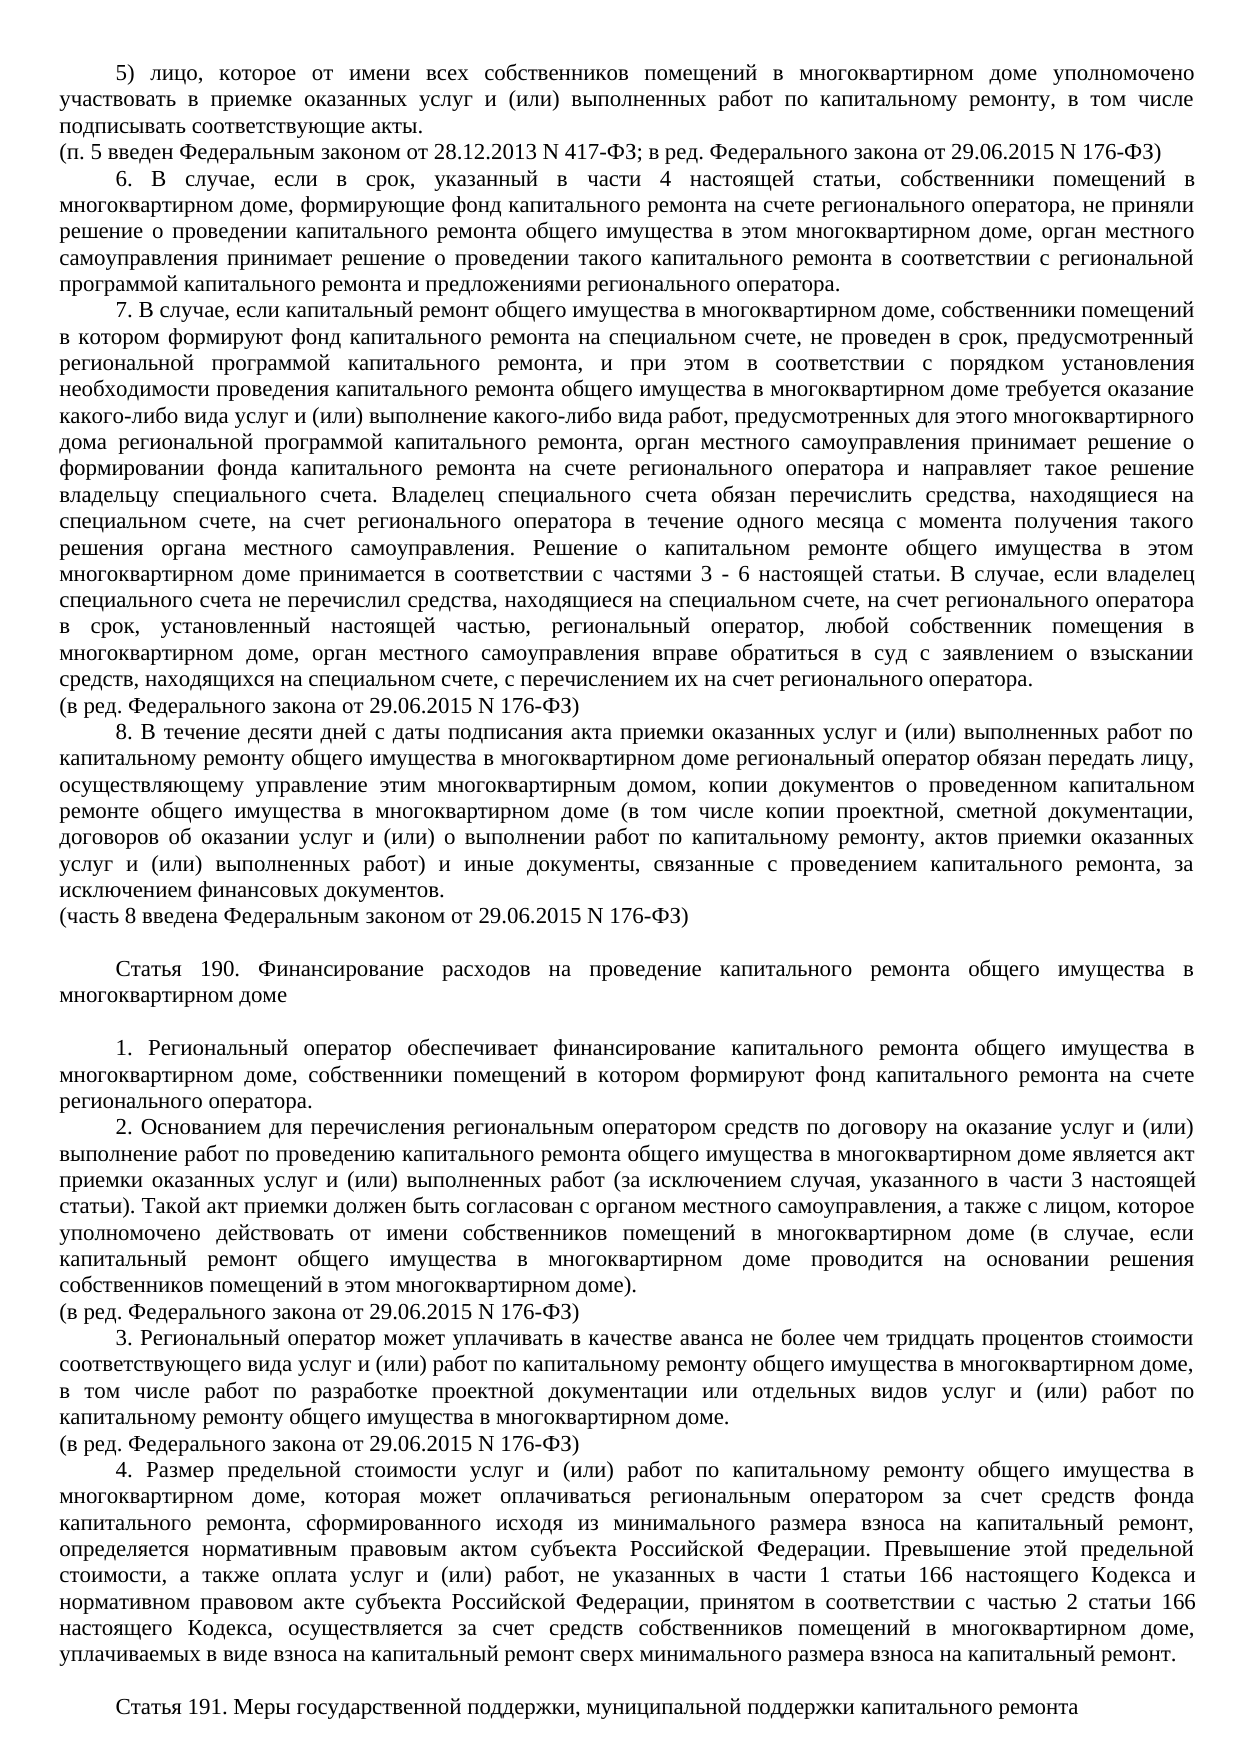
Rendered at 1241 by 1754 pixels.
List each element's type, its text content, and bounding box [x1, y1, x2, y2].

text 5) лицо, которое от имени всех собственников помещений в многоквартирном доме уполномочено участвовать в приемке оказанных услуг и (или) выполненных работ по капитальному ремонту, в том числе подписывать соответствующие акты. [59, 59, 1196, 138]
text 8. В течение десяти дней с даты подписания акта приемки оказанных услуг и (или) выполненных работ по капитальному ремонту общего имущества в многоквартирном доме региональный оператор обязан передать лицу, осуществляющему управление этим многоквартирным домом, копии документов о проведенном капитальном ремонте общего имущества в многоквартирном доме (в том числе копии проектной, сметной документации, договоров об оказании услуг и (или) о выполнении работ по капитальному ремонту, актов приемки оказанных услуг и (или) выполненных работ) и иные документы, связанные с проведением капитального ремонта, за исключением финансовых документов. [59, 718, 1196, 902]
text (в ред. Федерального закона от 29.06.2015 N 176-ФЗ) [59, 1429, 1196, 1456]
text 2. Основанием для перечисления региональным оператором средств по договору на оказание услуг и (или) выполнение работ по проведению капитального ремонта общего имущества в многоквартирном доме является акт приемки оказанных услуг и (или) выполненных работ (за исключением случая, указанного в части 3 настоящей статьи). Такой акт приемки должен быть согласован с органом местного самоуправления, а также с лицом, которое уполномочено действовать от имени собственников помещений в многоквартирном доме (в случае, если капитальный ремонт общего имущества в многоквартирном доме проводится на основании решения собственников помещений в этом многоквартирном доме). [59, 1113, 1196, 1298]
text 1. Региональный оператор обеспечивает финансирование капитального ремонта общего имущества в многоквартирном доме, собственники помещений в котором формируют фонд капитального ремонта на счете регионального оператора. [59, 1034, 1196, 1113]
text 3. Региональный оператор может уплачивать в качестве аванса не более чем тридцать процентов стоимости соответствующего вида услуг и (или) работ по капитальному ремонту общего имущества в многоквартирном доме, в том числе работ по разработке проектной документации или отдельных видов услуг и (или) работ по капитальному ремонту общего имущества в многоквартирном доме. [59, 1324, 1196, 1429]
text (в ред. Федерального закона от 29.06.2015 N 176-ФЗ) [59, 1298, 1196, 1324]
text Статья 190. Финансирование расходов на проведение капитального ремонта общего имущества в многоквартирном доме [59, 955, 1196, 1008]
text (в ред. Федерального закона от 29.06.2015 N 176-ФЗ) [59, 692, 1196, 718]
text 7. В случае, если капитальный ремонт общего имущества в многоквартирном доме, собственники помещений в котором формируют фонд капитального ремонта на специальном счете, не проведен в срок, предусмотренный региональной программой капитального ремонта, и при этом в соответствии с порядком установления необходимости проведения капитального ремонта общего имущества в многоквартирном доме требуется оказание какого-либо вида услуг и (или) выполнение какого-либо вида работ, предусмотренных для этого многоквартирного дома региональной программой капитального ремонта, орган местного самоуправления принимает решение о формировании фонда капитального ремонта на счете регионального оператора и направляет такое решение владельцу специального счета. Владелец специального счета обязан перечислить средства, находящиеся на специальном счете, на счет регионального оператора в течение одного месяца с момента получения такого решения органа местного самоуправления. Решение о капитальном ремонте общего имущества в этом многоквартирном доме принимается в соответствии с частями 3 - 6 настоящей статьи. В случае, если владелец специального счета не перечислил средства, находящиеся на специальном счете, на счет регионального оператора в срок, установленный настоящей частью, региональный оператор, любой собственник помещения в многоквартирном доме, орган местного самоуправления вправе обратиться в суд с заявлением о взыскании средств, находящихся на специальном счете, с перечислением их на счет регионального оператора. [59, 296, 1196, 692]
text 6. В случае, если в срок, указанный в части 4 настоящей статьи, собственники помещений в многоквартирном доме, формирующие фонд капитального ремонта на счете регионального оператора, не приняли решение о проведении капитального ремонта общего имущества в этом многоквартирном доме, орган местного самоуправления принимает решение о проведении такого капитального ремонта в соответствии с региональной программой капитального ремонта и предложениями регионального оператора. [59, 164, 1196, 296]
text (п. 5 введен Федеральным законом от 28.12.2013 N 417-ФЗ; в ред. Федерального закона от 29.06.2015 N 176-ФЗ) [59, 138, 1196, 164]
text (часть 8 введена Федеральным законом от 29.06.2015 N 176-ФЗ) [59, 902, 1196, 929]
text 4. Размер предельной стоимости услуг и (или) работ по капитальному ремонту общего имущества в многоквартирном доме, которая может оплачиваться региональным оператором за счет средств фонда капитального ремонта, сформированного исходя из минимального размера взноса на капитальный ремонт, определяется нормативным правовым актом субъекта Российской Федерации. Превышение этой предельной стоимости, а также оплата услуг и (или) работ, не указанных в части 1 статьи 166 настоящего Кодекса и нормативном правовом акте субъекта Российской Федерации, принятом в соответствии с частью 2 статьи 166 настоящего Кодекса, осуществляется за счет средств собственников помещений в многоквартирном доме, уплачиваемых в виде взноса на капитальный ремонт сверх минимального размера взноса на капитальный ремонт. [59, 1456, 1196, 1667]
text Статья 191. Меры государственной поддержки, муниципальной поддержки капитального ремонта [59, 1693, 1196, 1719]
